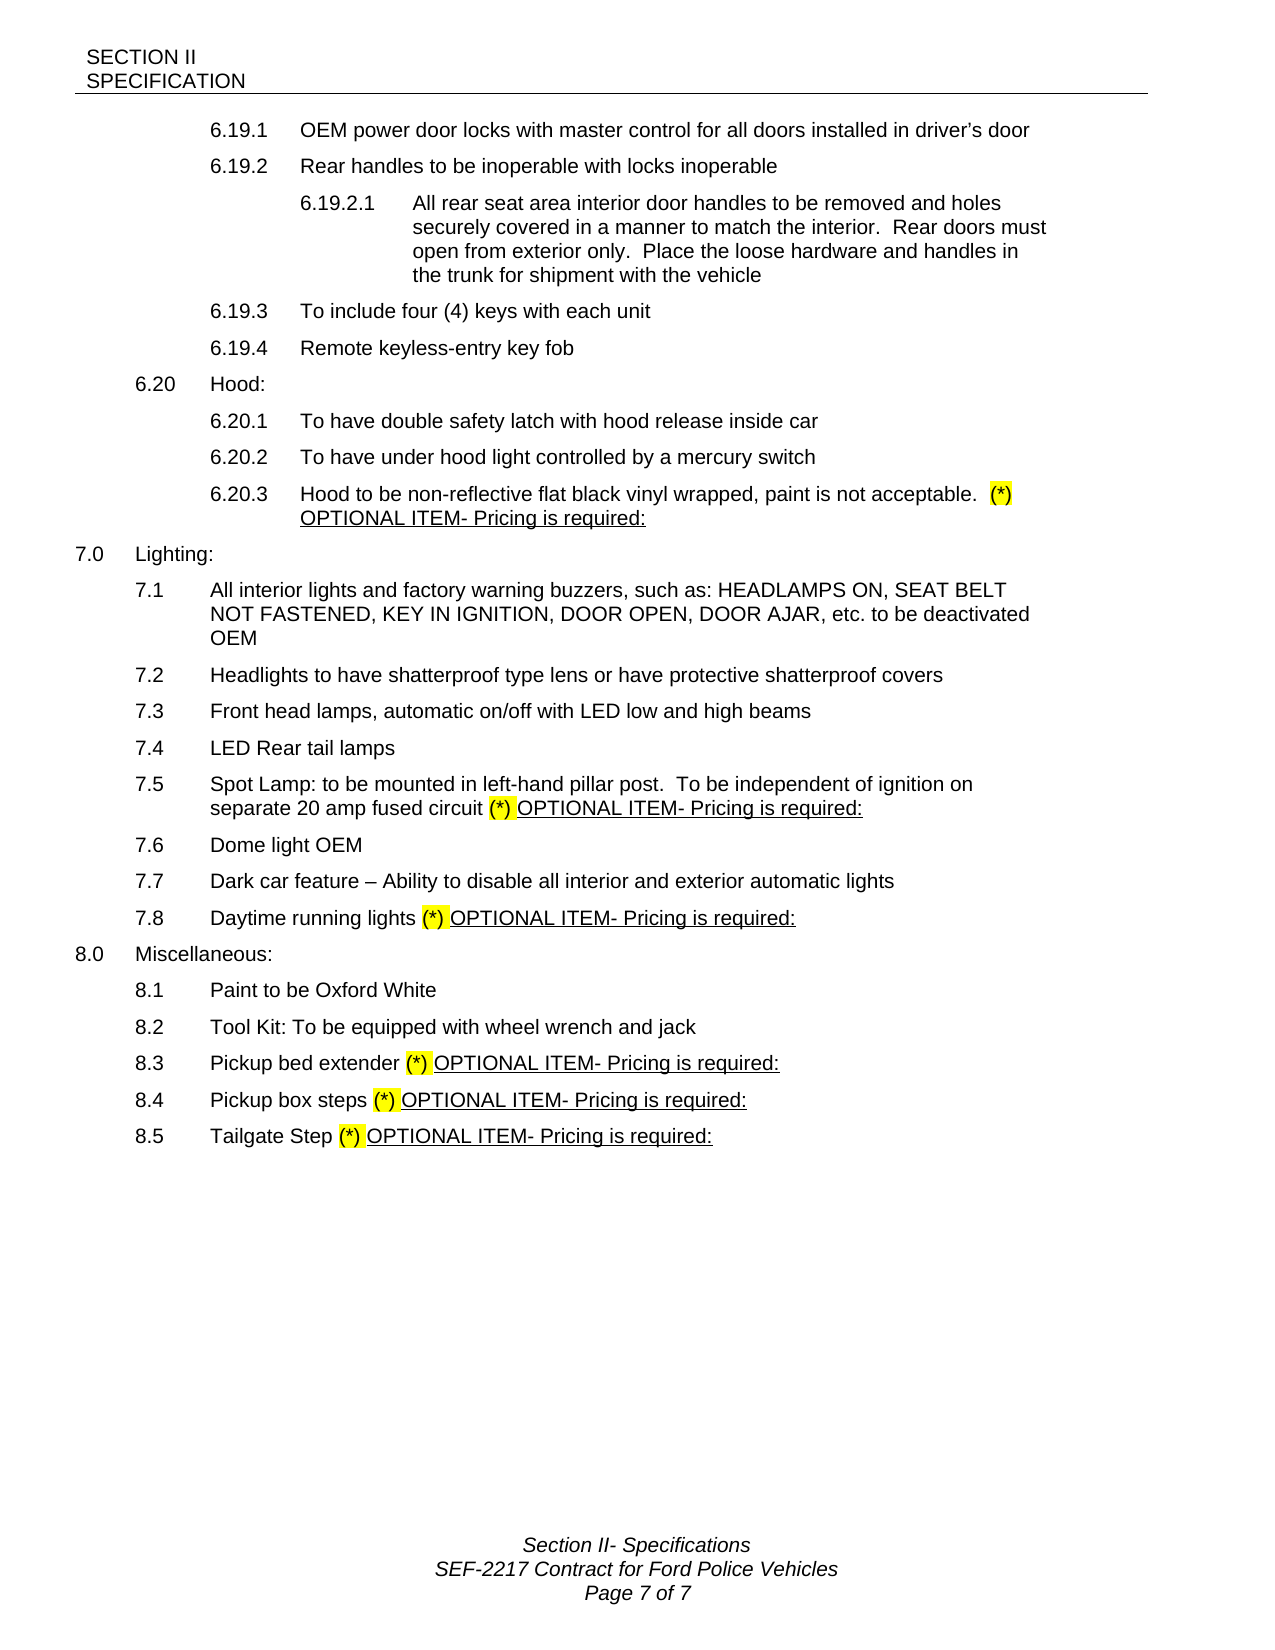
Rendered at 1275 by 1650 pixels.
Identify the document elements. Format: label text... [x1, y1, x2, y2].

list Tool Kit: To be equipped with wheel wrench and jack [135, 1015, 1050, 1039]
list Pickup box steps (*) OPTIONAL ITEM- Pricing is required: [135, 1088, 373, 1112]
list All rear seat area interior door handles to be removed and holes securely covered in a manner to match the interior. Rear doors must open from exterior only. Place the loose hardware and handles in the trunk for shipment with the vehicle [300, 191, 1050, 287]
list LED Rear tail lamps [135, 736, 1050, 759]
list Headlights to have shatterproof type lens or have protective shatterproof covers [135, 663, 1050, 687]
list Pickup bed extender (*) OPTIONAL ITEM- Pricing is required: [433, 1051, 1050, 1075]
list Front head lamps, automatic on/off with LED low and high beams [135, 699, 1050, 723]
list To have under hood light controlled by a mercury switch [210, 445, 1050, 469]
list Spot Lamp: to be mounted in left-hand pillar post. To be independent of ignition on separate 20 amp fused circuit (*) OPTIONAL ITEM- Pricing is required: [135, 772, 1050, 820]
list To have double safety latch with hood release inside car [210, 408, 1050, 432]
list To include four (4) keys with each unit [210, 299, 1050, 323]
list Daytime running lights (*) OPTIONAL ITEM- Pricing is required: [135, 905, 422, 929]
list Dark car feature – Ability to disable all interior and exterior automatic lights [135, 869, 1050, 893]
list Daytime running lights (*) OPTIONAL ITEM- Pricing is required: [450, 905, 1050, 929]
list Dome light OEM [135, 832, 1050, 856]
list Tailgate Step (*) OPTIONAL ITEM- Pricing is required: [135, 1124, 339, 1148]
list Hood: [135, 372, 1200, 396]
list Hood to be non-reflective flat black vinyl wrapped, paint is not acceptable. (*) OPTIONAL ITEM- Pricing is required: [210, 481, 1050, 529]
list All interior lights and factory warning buzzers, such as: HEADLAMPS ON, SEAT BELT NOT FASTENED, KEY IN IGNITION, DOOR OPEN, DOOR AJAR, etc. to be deactivated OEM [135, 578, 1050, 650]
list Remote keyless-entry key fob [210, 336, 1050, 359]
list Lighting: [75, 542, 1050, 566]
list Tailgate Step (*) OPTIONAL ITEM- Pricing is required: [366, 1124, 1050, 1148]
list Pickup bed extender (*) OPTIONAL ITEM- Pricing is required: [135, 1051, 406, 1075]
list Paint to be Oxford White [135, 978, 1050, 1002]
list Pickup box steps (*) OPTIONAL ITEM- Pricing is required: [401, 1088, 1050, 1112]
list Miscellaneous: [75, 942, 1050, 966]
list Rear handles to be inoperable with locks inoperable [210, 154, 1050, 178]
list OEM power door locks with master control for all doors installed in driver’s door [210, 118, 1200, 142]
